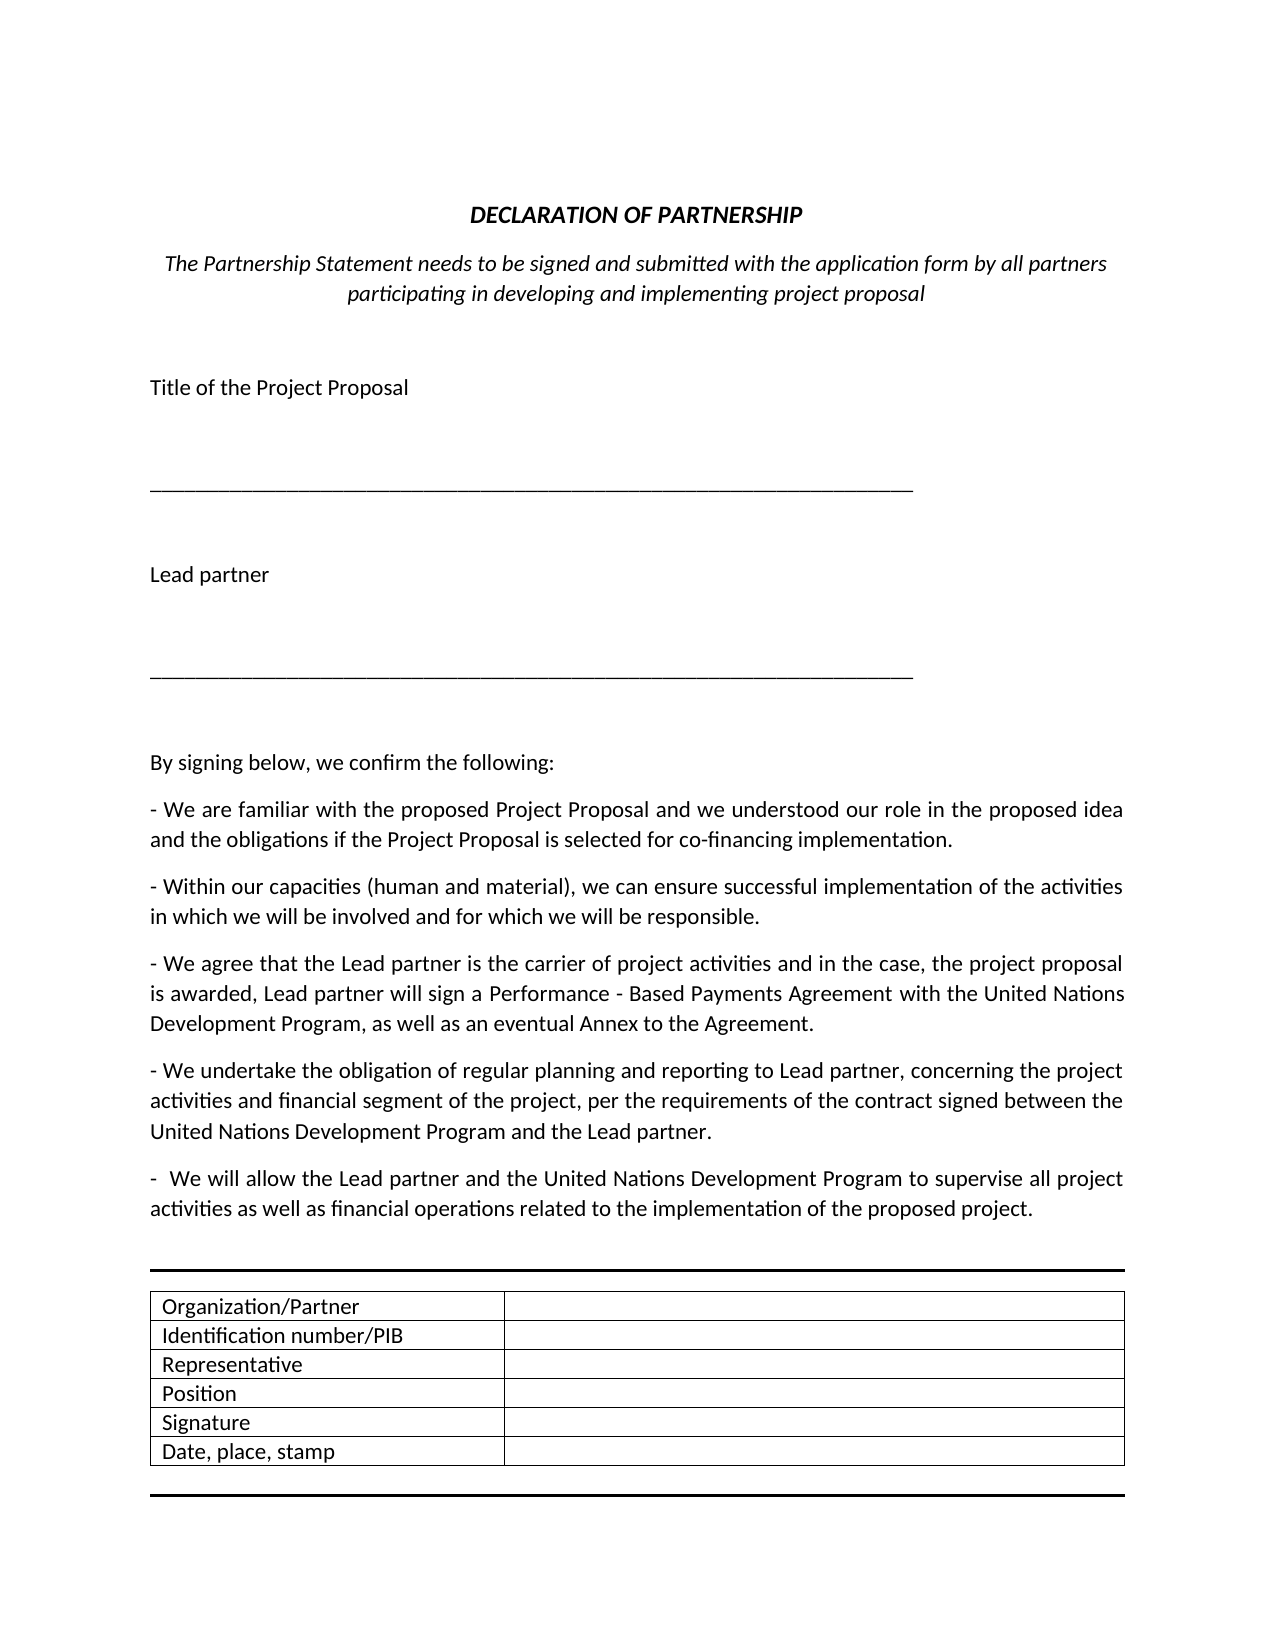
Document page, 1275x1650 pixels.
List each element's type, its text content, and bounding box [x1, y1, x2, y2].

text By signing below, we confirm the following: [150, 748, 1125, 776]
text DECLARATION OF PARTNERSHIP [150, 199, 1125, 230]
table_cell Date, place, stamp [151, 1437, 504, 1465]
text - We will allow the Lead partner and the United Nations Development Program to supervise all project activities as well as financial operations related to the implementation of the proposed project. [150, 1164, 1125, 1222]
text Lead partner [150, 561, 1125, 589]
table_cell [505, 1437, 1124, 1465]
text ___________________________________________________________________ [150, 654, 1125, 682]
text - We are familiar with the proposed Project Proposal and we understood our role in the proposed idea and the obligations if the Project Proposal is selected for co-financing implementation. [150, 795, 1125, 853]
table_cell [505, 1408, 1124, 1436]
text The Partnership Statement needs to be signed and submitted with the application form by all partners participating in developing and implementing project proposal [150, 249, 1125, 307]
text - Within our capacities (human and material), we can ensure successful implementation of the activities in which we will be involved and for which we will be responsible. [150, 872, 1125, 930]
table_cell Signature [151, 1408, 504, 1436]
text Title of the Project Proposal [150, 373, 1125, 401]
table_cell Position [151, 1379, 504, 1407]
table_header Organization/Partner [151, 1292, 504, 1320]
text - We undertake the obligation of regular planning and reporting to Lead partner, concerning the project activities and financial segment of the project, per the requirements of the contract signed between the United Nations Development Program and the Lead partner. [150, 1056, 1125, 1145]
table_cell [505, 1350, 1124, 1378]
text - We agree that the Lead partner is the carrier of project activities and in the case, the project proposal is awarded, Lead partner will sign a Performance - Based Payments Agreement with the United Nations Development Program, as well as an eventual Annex to the Agreement. [150, 949, 1125, 1038]
table_cell Representative [151, 1350, 504, 1378]
table_cell [505, 1321, 1124, 1349]
table_header [505, 1292, 1124, 1320]
text ___________________________________________________________________ [150, 467, 1125, 495]
table_cell Identification number/PIB [151, 1321, 504, 1349]
table_cell [505, 1379, 1124, 1407]
